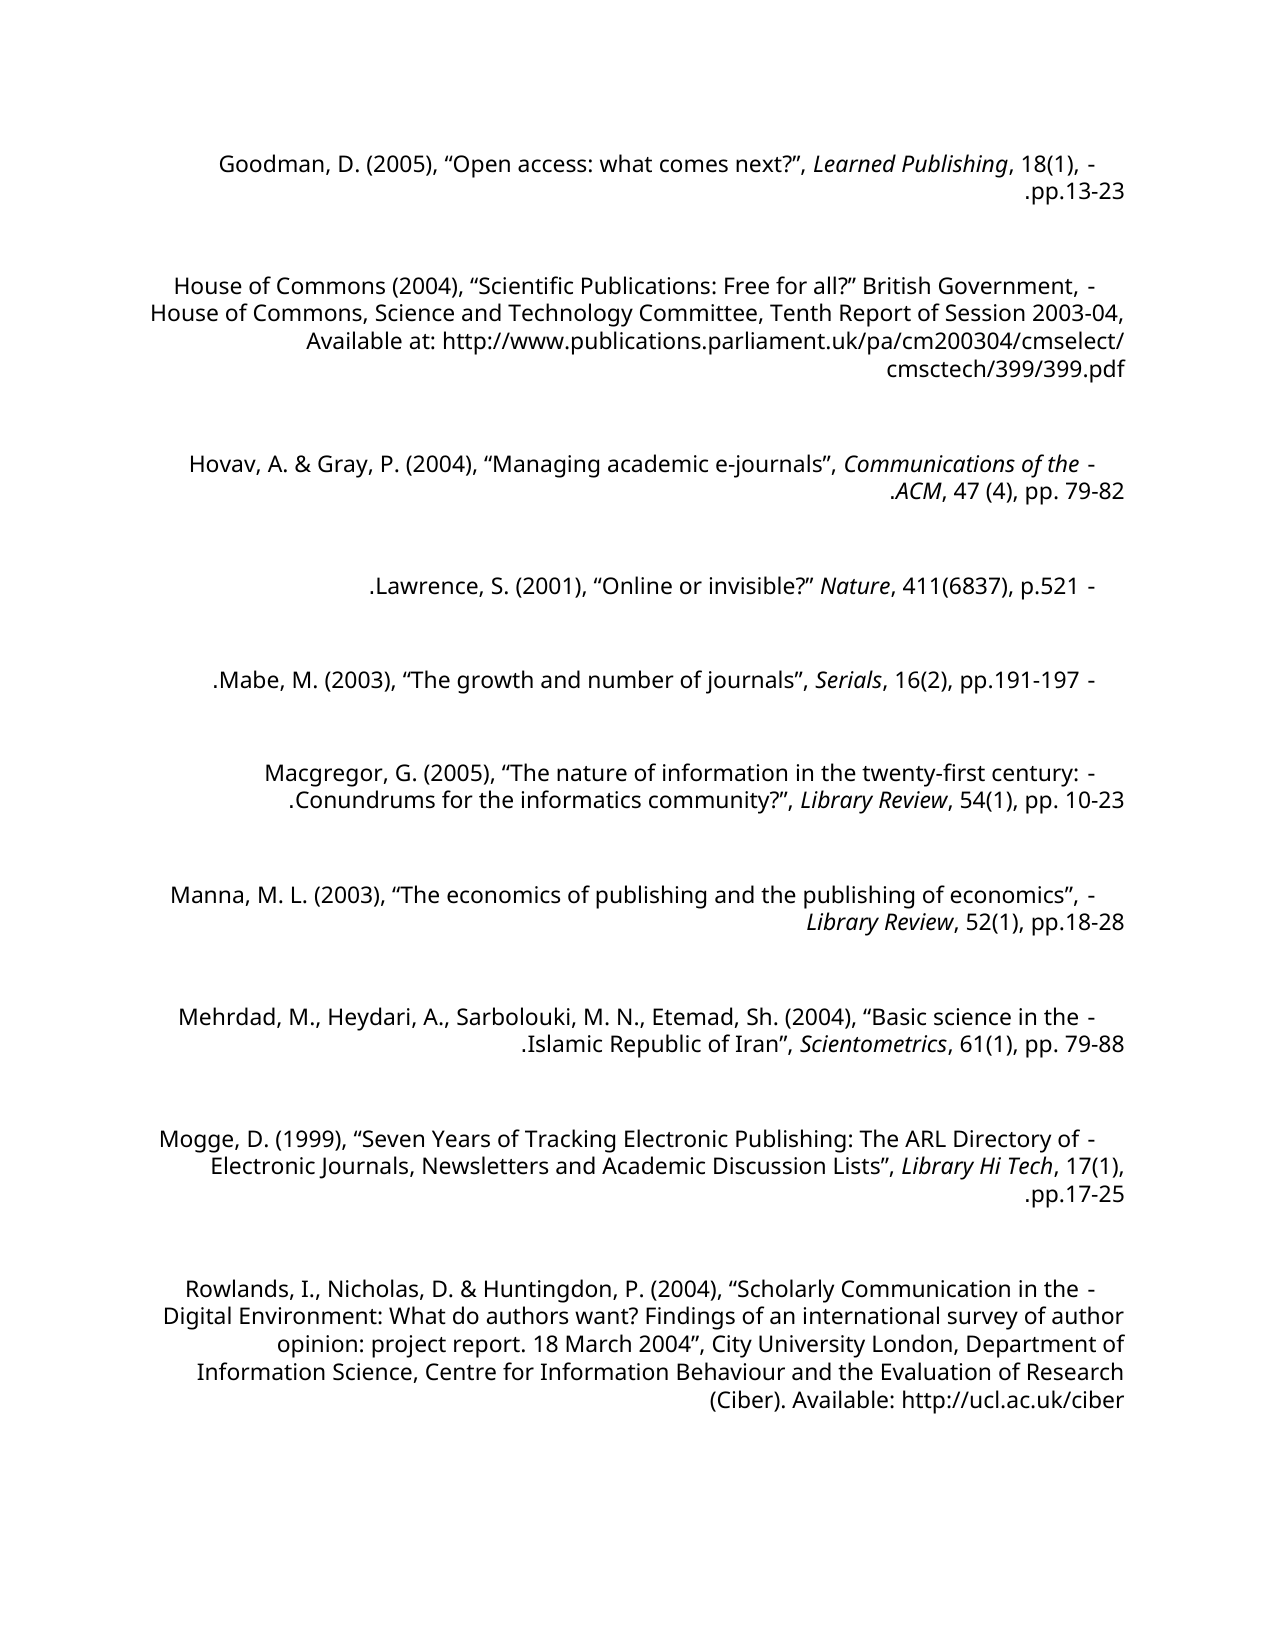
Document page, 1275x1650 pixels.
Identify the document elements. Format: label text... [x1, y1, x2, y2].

text - House of Commons (2004), “Scientific Publications: Free for all?” British Government, House of Commons, Science and Technology Committee, Tenth Report of Session 2003-04, Available at: http://www.publications.parliament.uk/pa/cm200304/cmselect/ cmsctech/399/399.pdf [150, 272, 1125, 384]
text - Hovav, A. & Gray, P. (2004), “Managing academic e-journals”, Communications of the ACM, 47 (4), pp. 79-82. [150, 450, 1125, 506]
text - Manna, M. L. (2003), “The economics of publishing and the publishing of economics”, Library Review, 52(1), pp.18-28 [150, 881, 1125, 937]
text - Mogge, D. (1999), “Seven Years of Tracking Electronic Publishing: The ARL Directory of Electronic Journals, Newsletters and Academic Discussion Lists”, Library Hi Tech, 17(1), pp.17-25. [150, 1125, 1125, 1209]
text - Mehrdad, M., Heydari, A., Sarbolouki, M. N., Etemad, Sh. (2004), “Basic science in the Islamic Republic of Iran”, Scientometrics, 61(1), pp. 79-88. [150, 1003, 1125, 1059]
text - Goodman, D. (2005), “Open access: what comes next?”, Learned Publishing, 18(1), pp.13-23. [150, 150, 1125, 206]
text - Lawrence, S. (2001), “Online or invisible?” Nature, 411(6837), p.521. [150, 572, 1125, 600]
text - Macgregor, G. (2005), “The nature of information in the twenty-first century: Conundrums for the informatics community?”, Library Review, 54(1), pp. 10-23. [150, 759, 1125, 816]
text - Mabe, M. (2003), “The growth and number of journals”, Serials, 16(2), pp.191-197. [150, 666, 1125, 694]
text - Rowlands, I., Nicholas, D. & Huntingdon, P. (2004), “Scholarly Communication in the Digital Environment: What do authors want? Findings of an international survey of author opinion: project report. 18 March 2004”, City University London, Department of Information Science, Centre for Information Behaviour and the Evaluation of Research (Ciber). Available: http://ucl.ac.uk/ciber [150, 1275, 1125, 1416]
